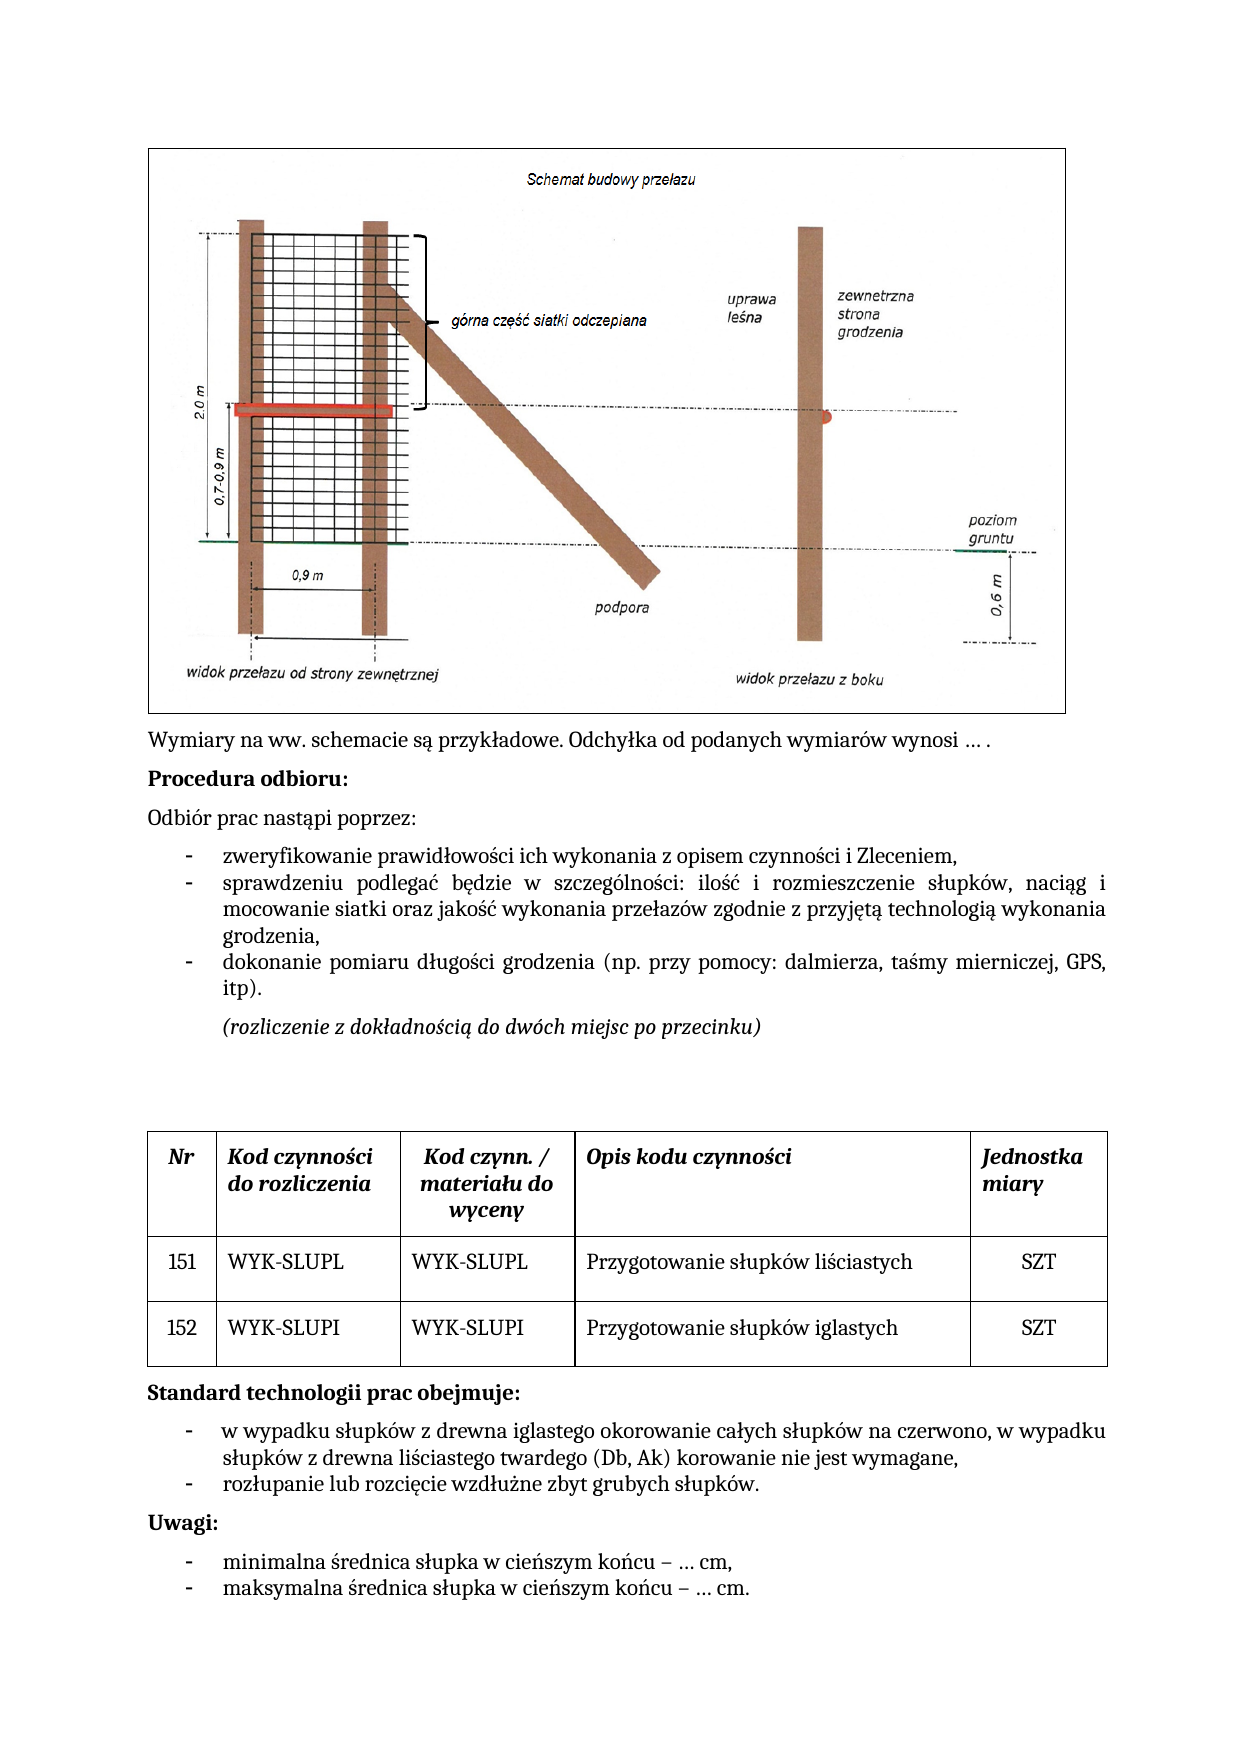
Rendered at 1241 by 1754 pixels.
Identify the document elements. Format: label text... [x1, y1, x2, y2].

text Wymiary na ww. schemacie są przykładowe. Odchyłka od podanych wymiarów wynosi … . [148, 727, 1107, 753]
text Standard technologii prac obejmuje: [148, 1379, 1107, 1406]
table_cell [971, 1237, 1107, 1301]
list w wypadku słupków z drewna iglastego okorowanie całych słupków na czerwono, w wypadku słupków z drewna liściastego twardego (Db, Ak) korowanie nie jest wymagane, [185, 1418, 1107, 1471]
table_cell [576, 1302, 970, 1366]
picture [149, 149, 1065, 713]
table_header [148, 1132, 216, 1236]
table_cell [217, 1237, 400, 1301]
list sprawdzeniu podlegać będzie w szczególności: ilość i rozmieszczenie słupków, naciąg i mocowanie siatki oraz jakość wykonania przełazów zgodnie z przyjętą technologią wykonania grodzenia, [185, 870, 1107, 949]
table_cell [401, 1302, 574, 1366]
list zweryfikowanie prawidłowości ich wykonania z opisem czynności i Zleceniem, [185, 843, 1107, 870]
text Procedura odbioru: [148, 766, 1107, 792]
text Odbiór prac nastąpi poprzez: [148, 804, 1107, 831]
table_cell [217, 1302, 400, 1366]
list rozłupanie lub rozcięcie wzdłużne zbyt grubych słupków. [185, 1471, 1107, 1497]
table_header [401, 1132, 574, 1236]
text Uwagi: [148, 1510, 1107, 1536]
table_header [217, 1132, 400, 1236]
list minimalna średnica słupka w cieńszym końcu – … cm, [185, 1549, 1107, 1575]
list dokonanie pomiaru długości grodzenia (np. przy pomocy: dalmierza, taśmy mierniczej, GPS, itp). [185, 949, 1107, 1001]
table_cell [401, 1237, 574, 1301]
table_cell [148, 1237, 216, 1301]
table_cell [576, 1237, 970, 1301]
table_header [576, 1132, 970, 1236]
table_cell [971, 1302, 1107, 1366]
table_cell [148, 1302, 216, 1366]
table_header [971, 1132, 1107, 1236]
text (rozliczenie z dokładnością do dwóch miejsc po przecinku) [148, 1014, 1107, 1040]
list maksymalna średnica słupka w cieńszym końcu – … cm. [185, 1575, 1107, 1601]
